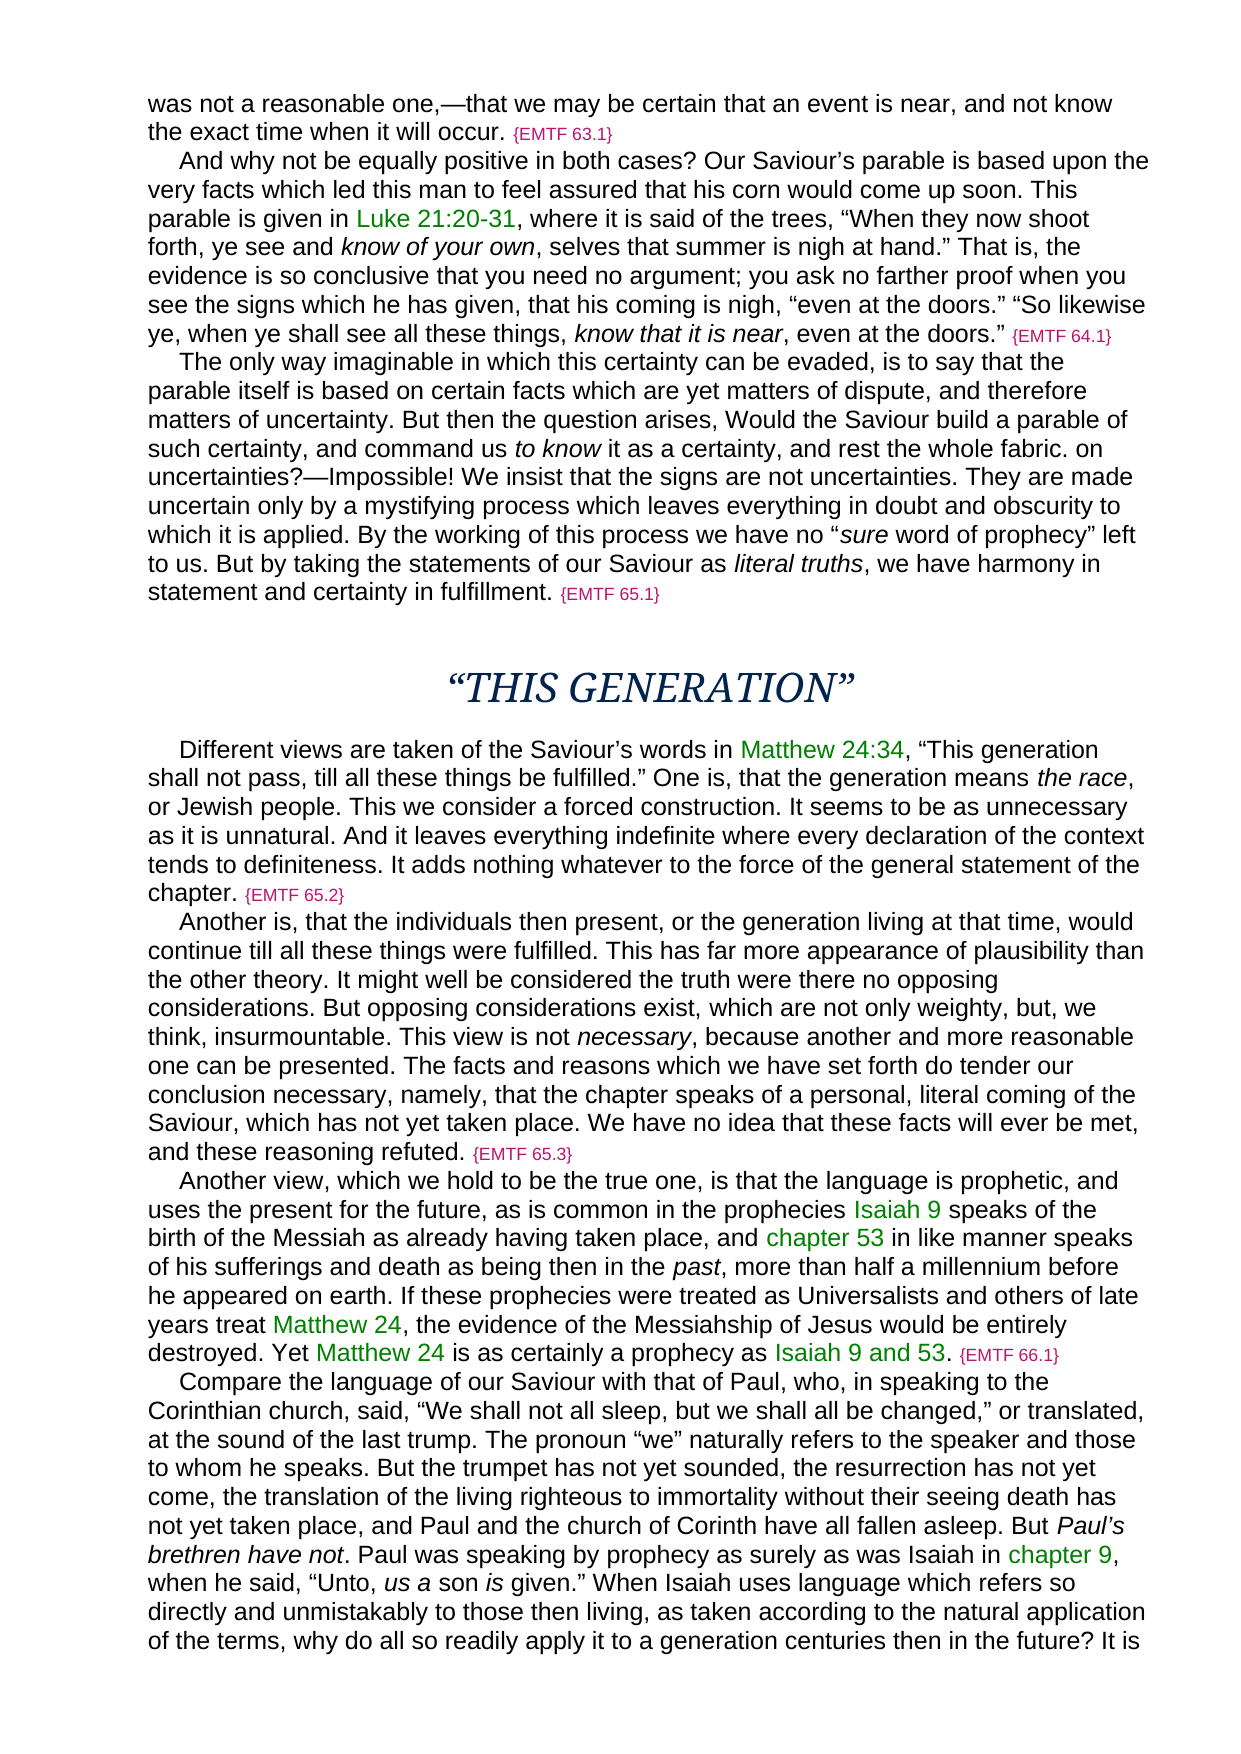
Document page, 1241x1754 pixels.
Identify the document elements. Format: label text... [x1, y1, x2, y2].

text “THIS GENERATION” [148, 606, 1152, 714]
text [148, 88, 1152, 146]
text Another view, which we hold to be the true one, is that the language is prophetic, and uses the present for the future, as is common in the prophecies Isaiah 9 speaks of the birth of the Messiah as already having taken place, and chapter 53 in like manner speaks of his sufferings and death as being then in the past, more than half a millennium before he appeared on earth. If these prophecies were treated as Universalists and others of late years treat Matthew 24, the evidence of the Messiahship of Jesus would be entirely destroyed. Yet Matthew 24 is as certainly a prophecy as Isaiah 9 and 53. {EMTF 66.1} [148, 1166, 1152, 1367]
text Another is, that the individuals then present, or the generation living at that time, would continue till all these things were fulfilled. This has far more appearance of plausibility than the other theory. It might well be considered the truth were there no opposing considerations. But opposing considerations exist, which are not only weighty, but, we think, insurmountable. This view is not necessary, because another and more reasonable one can be presented. The facts and reasons which we have set forth do tender our conclusion necessary, namely, that the chapter speaks of a personal, literal coming of the Saviour, which has not yet taken place. We have no idea that these facts will ever be met, and these reasoning refuted. {EMTF 65.3} [148, 907, 1152, 1166]
text Different views are taken of the Saviour’s words in Matthew 24:34, “This generation shall not pass, till all these things be fulfilled.” One is, that the generation means the race, or Jewish people. This we consider a forced construction. It seems to be as unnecessary as it is unnatural. And it leaves everything indefinite where every declaration of the context tends to definiteness. It adds nothing whatever to the force of the general statement of the chapter. {EMTF 65.2} [148, 735, 1152, 907]
text The only way imaginable in which this certainty can be evaded, is to say that the parable itself is based on certain facts which are yet matters of dispute, and therefore matters of uncertainty. But then the question arises, Would the Saviour build a parable of such certainty, and command us to know it as a certainty, and rest the whole fabric. on uncertainties?—Impossible! We insist that the signs are not uncertainties. They are made uncertain only by a mystifying process which leaves everything in doubt and obscurity to which it is applied. By the working of this process we have no “sure word of prophecy” left to us. But by taking the statements of our Saviour as literal truths, we have harmony in statement and certainty in fulfillment. {EMTF 65.1} [148, 347, 1152, 606]
text And why not be equally positive in both cases? Our Saviour’s parable is based upon the very facts which led this man to feel assured that his corn would come up soon. This parable is given in Luke 21:20-31, where it is said of the trees, “When they now shoot forth, ye see and know of your own, selves that summer is nigh at hand.” That is, the evidence is so conclusive that you need no argument; you ask no farther proof when you see the signs which he has given, that his coming is nigh, “even at the doors.” “So likewise ye, when ye shall see all these things, know that it is near, even at the doors.” {EMTF 64.1} [148, 146, 1152, 347]
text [148, 1367, 1152, 1655]
